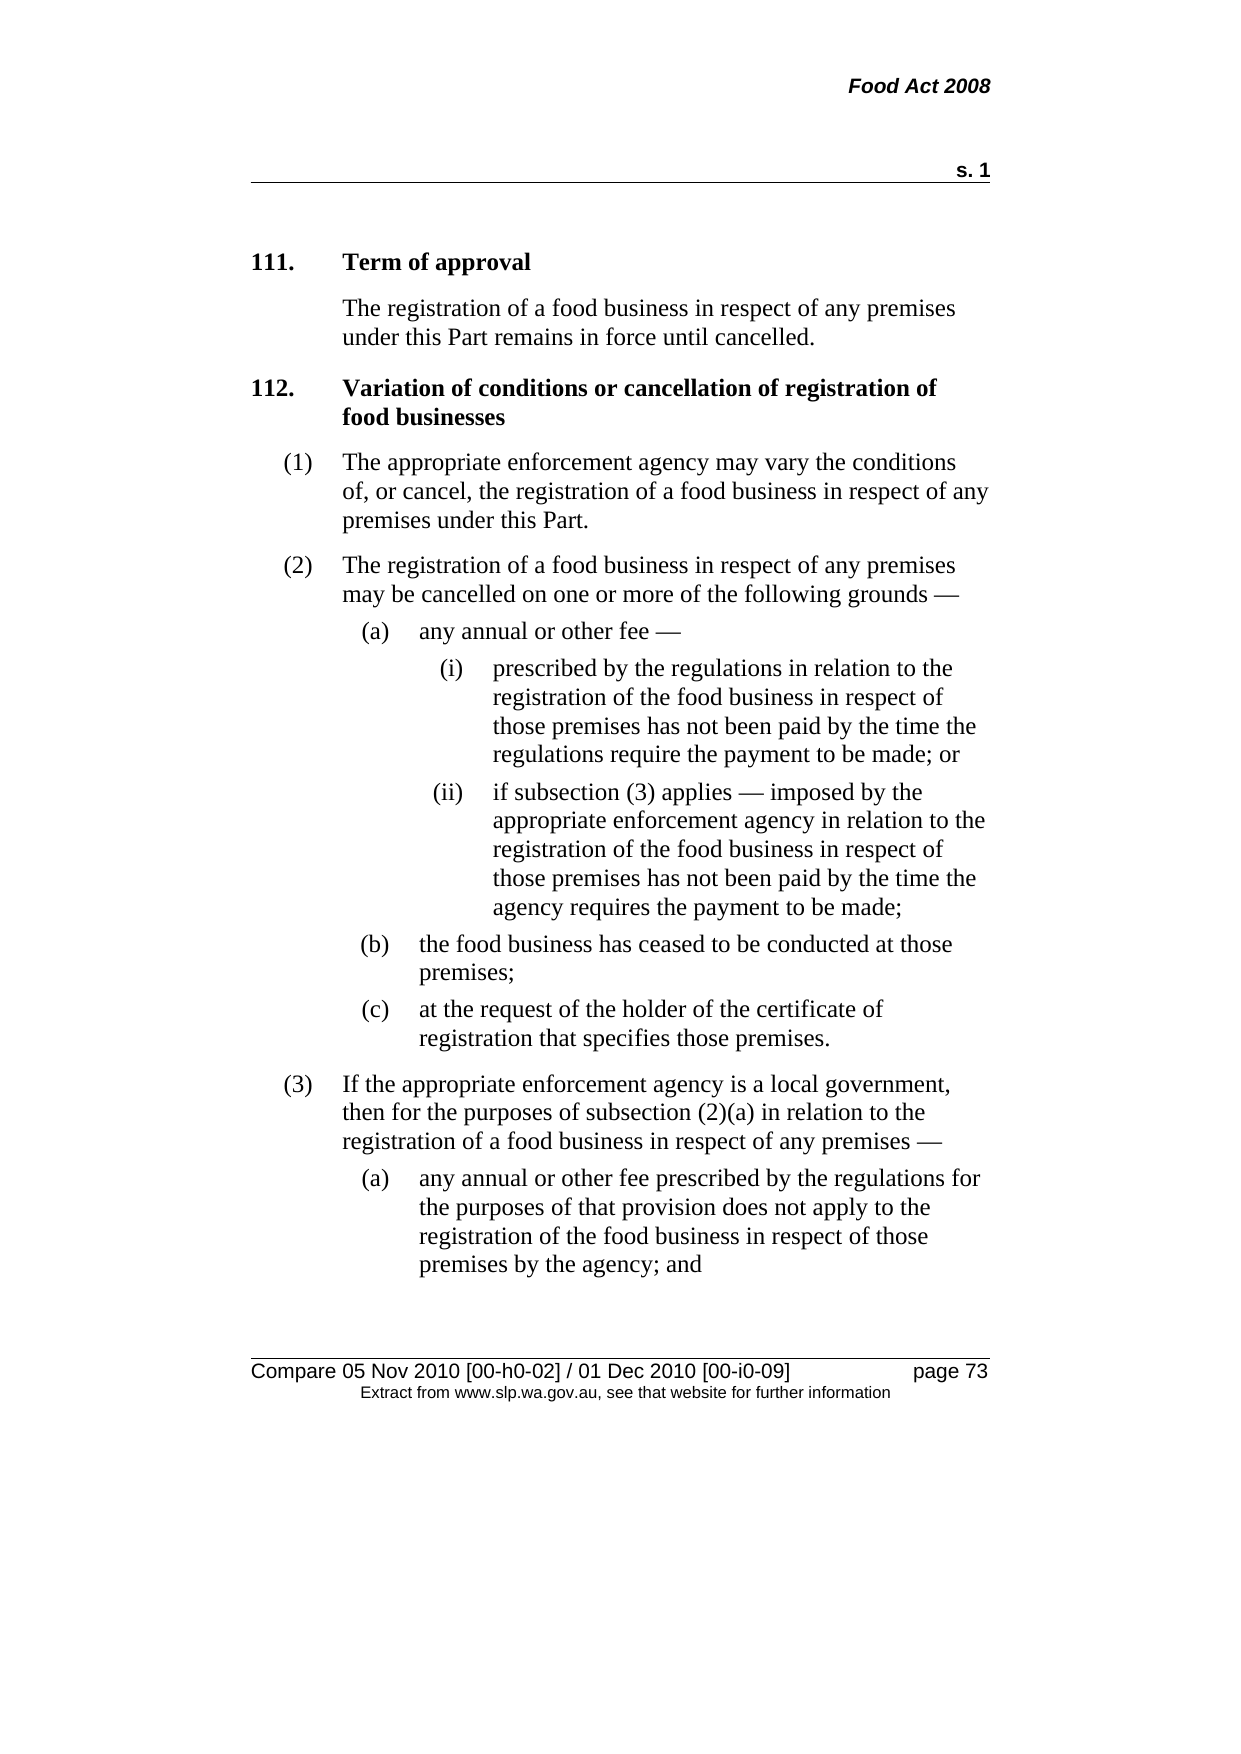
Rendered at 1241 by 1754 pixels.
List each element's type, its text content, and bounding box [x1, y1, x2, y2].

text (i) prescribed by the regulations in relation to the registration of the food business in respect of those premises has not been paid by the time the regulations require the payment to be made; or [251, 653, 990, 768]
text (a) any annual or other fee prescribed by the regulations for the purposes of that provision does not apply to the registration of the food business in respect of those premises by the agency; and [251, 1163, 990, 1278]
text (c) at the request of the holder of the certificate of registration that specifies those premises. [251, 994, 990, 1052]
text (2) The registration of a food business in respect of any premises may be cancelled on one or more of the following grounds — [251, 550, 990, 608]
text (3) If the appropriate enforcement agency is a local government, then for the purposes of subsection (2)(a) in relation to the registration of a food business in respect of any premises — [251, 1069, 990, 1155]
text The registration of a food business in respect of any premises under this Part remains in force until cancelled. [251, 293, 990, 350]
subtitle 112. Variation of conditions or cancellation of registration of food businesses [251, 373, 990, 431]
subtitle 111. Term of approval [251, 247, 990, 276]
text (ii) if subsection (3) applies — imposed by the appropriate enforcement agency in relation to the registration of the food business in respect of those premises has not been paid by the time the agency requires the payment to be made; [251, 777, 990, 920]
text (1) The appropriate enforcement agency may vary the conditions of, or cancel, the registration of a food business in respect of any premises under this Part. [251, 447, 990, 534]
text (b) the food business has ceased to be conducted at those premises; [251, 929, 990, 986]
text (a) any annual or other fee — [251, 616, 990, 645]
